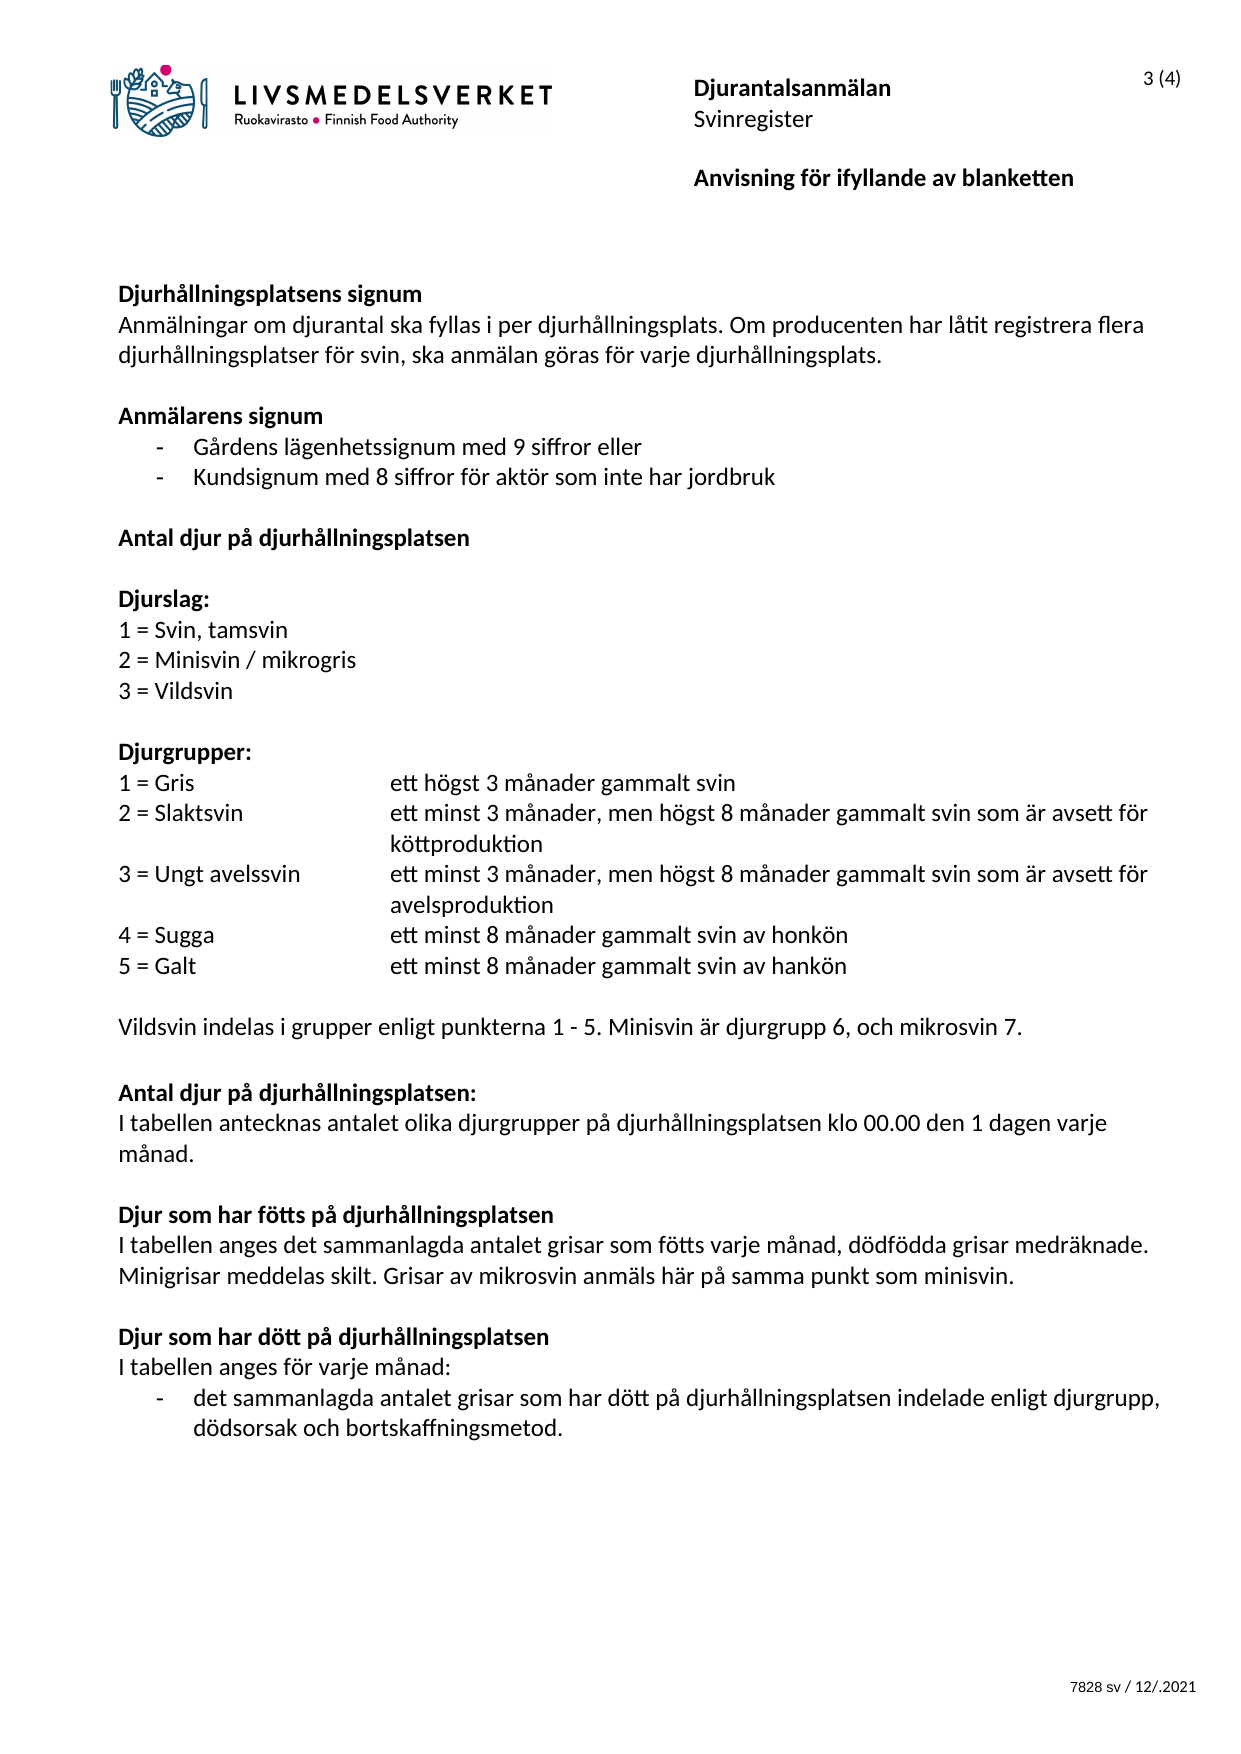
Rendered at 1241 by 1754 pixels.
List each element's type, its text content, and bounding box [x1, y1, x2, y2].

text Anmälningar om djurantal ska fyllas i per djurhållningsplats. Om producenten har låtit registrera flera djurhållningsplatser för svin, ska anmälan göras för varje djurhållningsplats. [118, 309, 1181, 370]
text I tabellen anges det sammanlagda antalet grisar som fötts varje månad, dödfödda grisar medräknade. Minigrisar meddelas skilt. Grisar av mikrosvin anmäls här på samma punkt som minisvin. [118, 1229, 1181, 1290]
text Djurgrupper: [118, 736, 1181, 767]
list Gårdens lägenhetssignum med 9 siffror eller [156, 431, 1181, 462]
text Anmälarens signum [118, 401, 1181, 431]
text Djur som har fötts på djurhållningsplatsen [118, 1199, 1181, 1229]
text Antal djur på djurhållningsplatsen: [118, 1077, 1181, 1107]
list Kundsignum med 8 siffror för aktör som inte har jordbruk [156, 462, 1181, 492]
text Djurhållningsplatsens signum [118, 278, 1181, 309]
text 3 = Vildsvin [118, 675, 1181, 706]
text 3 = Ungt avelssvin ett minst 3 månader, men högst 8 månader gammalt svin som är avsett för avelsproduktion [118, 858, 1181, 919]
text 1 = Svin, tamsvin [118, 614, 1181, 645]
text Antal djur på djurhållningsplatsen [118, 523, 1181, 553]
text 2 = Slaktsvin ett minst 3 månader, men högst 8 månader gammalt svin som är avsett för köttproduktion [118, 797, 1181, 858]
text 2 = Minisvin / mikrogris [118, 645, 1181, 675]
text 5 = Galt ett minst 8 månader gammalt svin av hankön [118, 950, 1181, 980]
picture [110, 65, 552, 137]
list det sammanlagda antalet grisar som har dött på djurhållningsplatsen indelade enligt djurgrupp, dödsorsak och bortskaffningsmetod. [156, 1382, 1181, 1443]
text Djur som har dött på djurhållningsplatsen [118, 1321, 1181, 1351]
text 4 = Sugga ett minst 8 månader gammalt svin av honkön [118, 919, 1181, 950]
text I tabellen antecknas antalet olika djurgrupper på djurhållningsplatsen klo 00.00 den 1 dagen varje månad. [118, 1107, 1181, 1168]
text 1 = Gris ett högst 3 månader gammalt svin [118, 767, 1181, 797]
text Djurslag: [118, 584, 1181, 614]
text I tabellen anges för varje månad: [118, 1351, 1181, 1382]
text Vildsvin indelas i grupper enligt punkterna 1 - 5. Minisvin är djurgrupp 6, och mikrosvin 7. [118, 1011, 1181, 1041]
